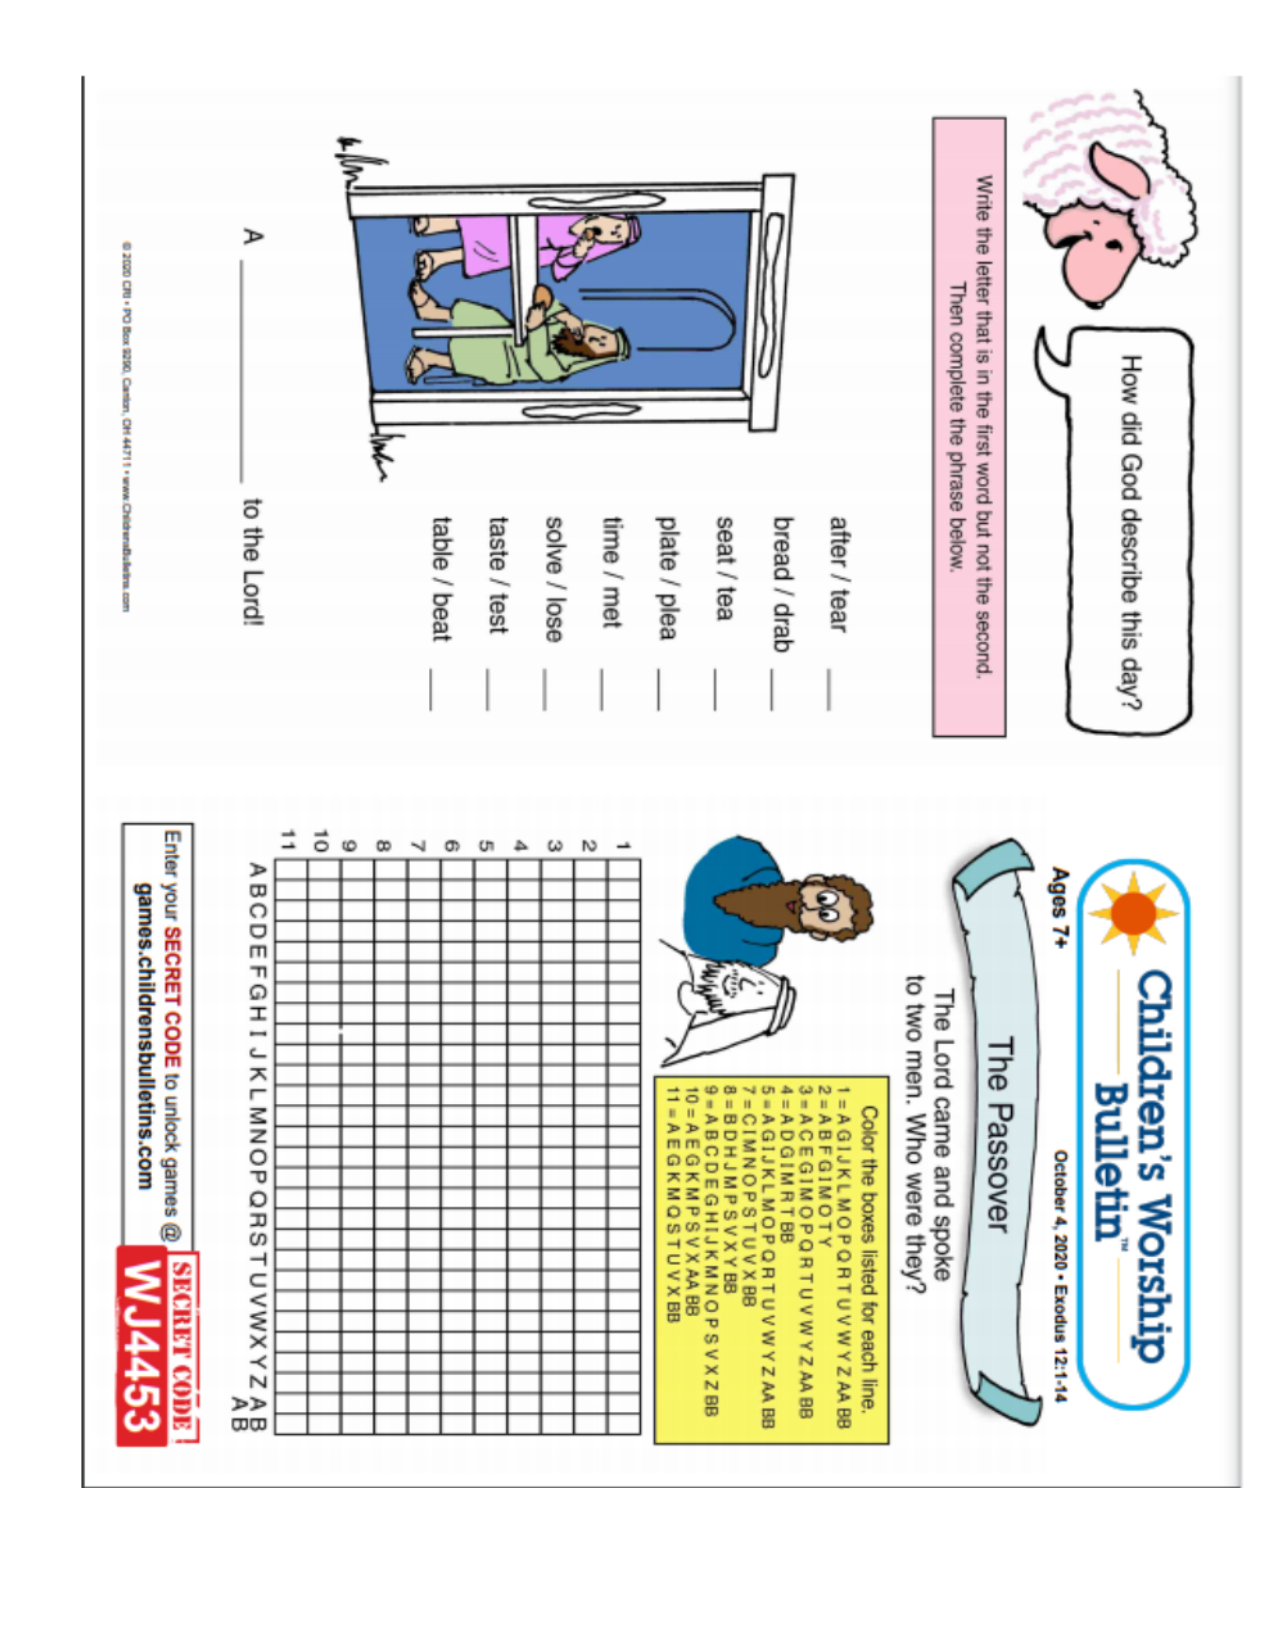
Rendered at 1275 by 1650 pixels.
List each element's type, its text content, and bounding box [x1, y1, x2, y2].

picture [82, 77, 1246, 1488]
